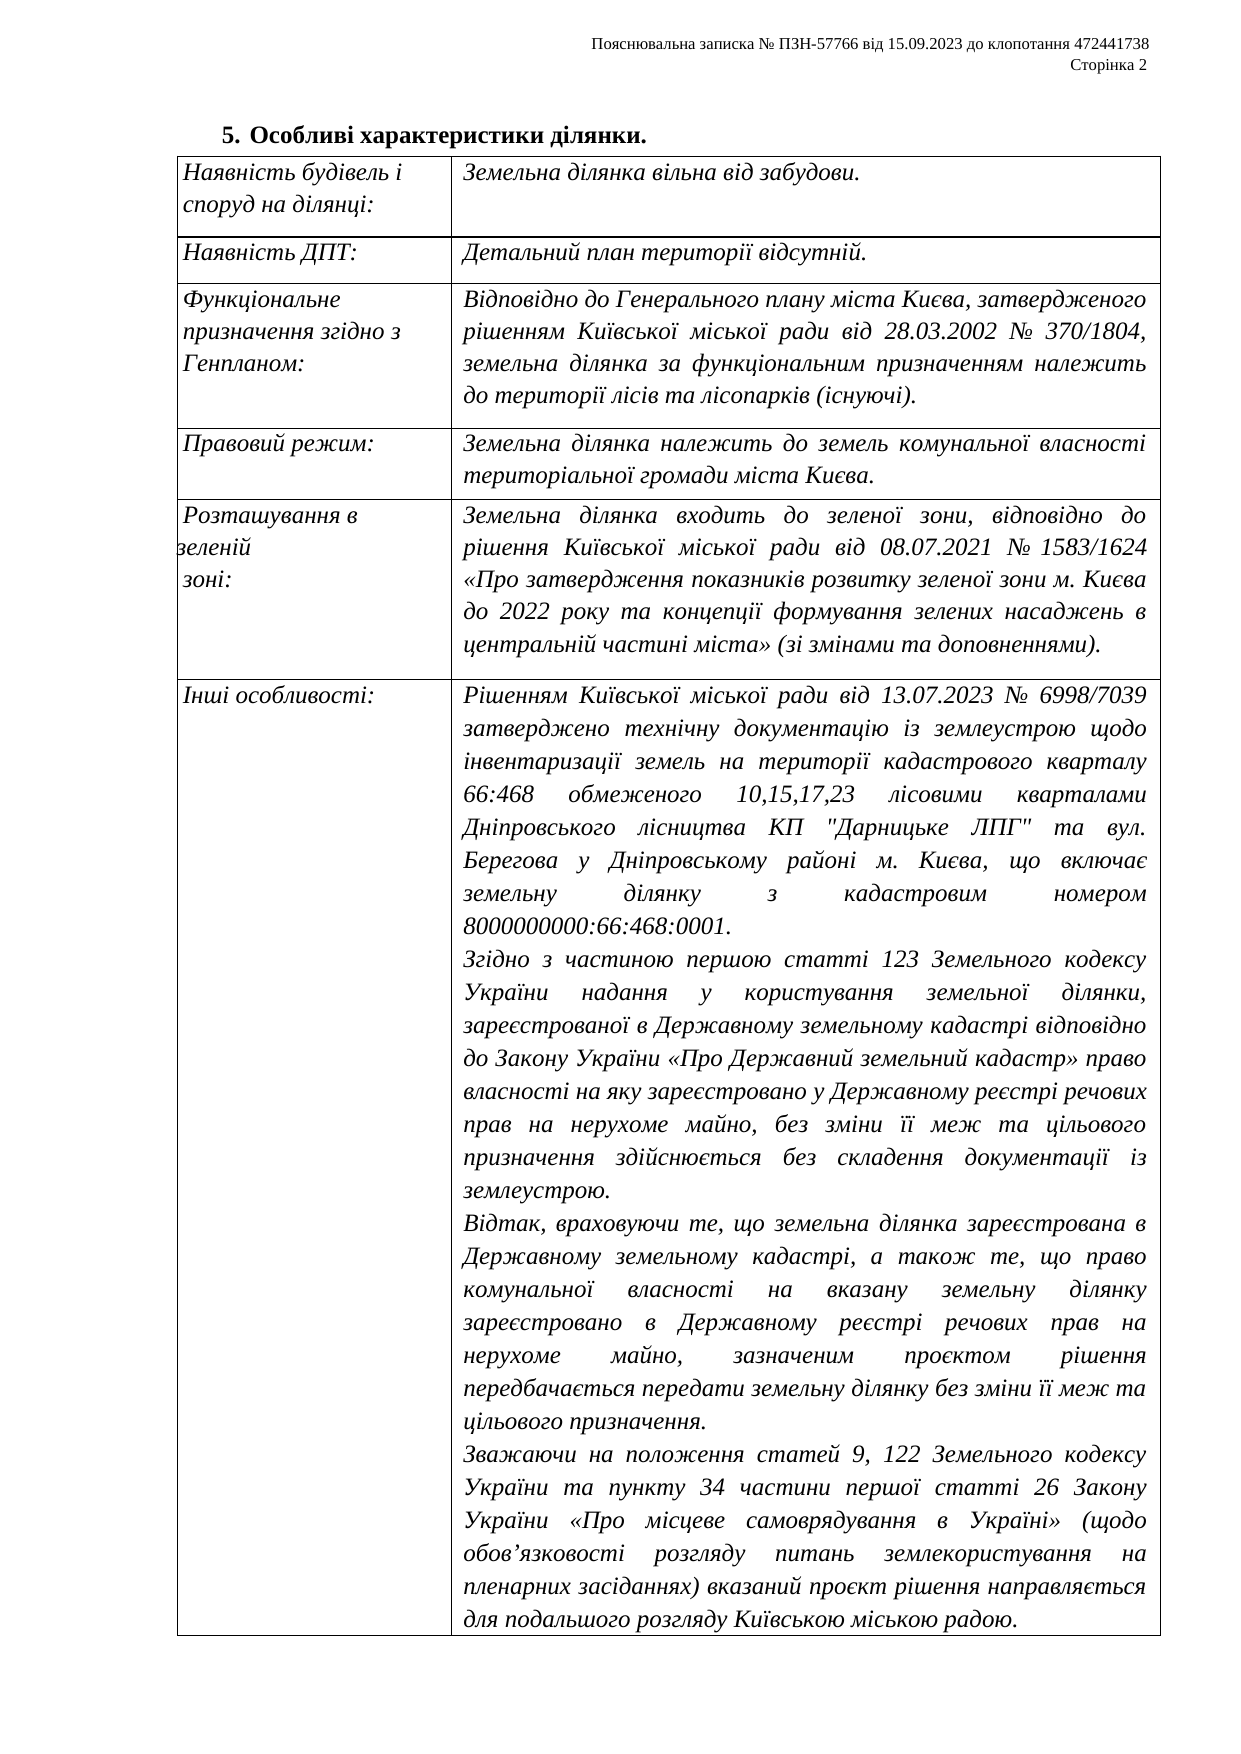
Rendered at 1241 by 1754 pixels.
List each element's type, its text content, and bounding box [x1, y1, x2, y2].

table_cell Детальний план території відсутній. [452, 238, 1160, 283]
table_cell Інші особливості: [178, 680, 451, 1635]
table_cell Відповідно до Генерального плану міста Києва, затвердженого рішенням Київської міської ради від 28.03.2002 № 370/1804, земельна ділянка за функціональним призначенням належить до території лісів та лісопарків (існуючі). [452, 284, 1160, 427]
table_cell Функціональне призначення згідно з Генпланом: [178, 284, 451, 427]
table_header Наявність будівель і споруд на ділянці: [178, 157, 451, 236]
table_cell Розташування в зеленій зоні: [178, 500, 451, 679]
table_cell Земельна ділянка належить до земель комунальної власності територіальної громади міста Києва. [452, 429, 1160, 499]
table_header Земельна ділянка вільна від забудови. [452, 157, 1160, 236]
table_cell Правовий режим: [178, 429, 451, 499]
table_cell Наявність ДПТ: [178, 238, 451, 283]
list Особливі характеристики ділянки. [222, 121, 1161, 149]
table_cell Земельна ділянка входить до зеленої зони, відповідно до рішення Київської міської ради від 08.07.2021 № 1583/1624 «Про затвердження показників розвитку зеленої зони м. Києва до 2022 року та концепції формування зелених насаджень в центральній частині міста» (зі змінами та доповненнями). [452, 500, 1160, 679]
table_cell Рішенням Київської міської ради від 13.07.2023 № 6998/7039 затверджено технічну документацію із землеустрою щодо інвентаризації земель на території кадастрового кварталу 66:468 обмеженого 10,15,17,23 лісовими кварталами Дніпровського лісництва КП "Дарницьке ЛПГ" та вул. Берегова у Дніпровському районі м. Києва, що включає земельну ділянку з кадастровим номером 8000000000:66:468:0001. Згідно з частиною першою статті 123 Земельного кодексу України надання у користування земельної ділянки, зареєстрованої в Державному земельному кадастрі відповідно до Закону України «Про Державний земельний кадастр» право власності на яку зареєстровано у Державному реєстрі речових прав на нерухоме майно, без зміни її меж та цільового призначення здійснюється без складення документації із землеустрою. Відтак, враховуючи те, що земельна ділянка зареєстрована в Державному земельному кадастрі, а також те, що право комунальної власності на вказану земельну ділянку зареєстровано в Державному реєстрі речових прав на нерухоме майно, зазначеним проєктом рішення передбачається передати земельну ділянку без зміни її меж та цільового призначення. Зважаючи на положення статей 9, 122 Земельного кодексу України та пункту 34 частини першої статті 26 Закону України «Про місцеве самоврядування в Україні» (щодо обов’язковості розгляду питань землекористування на пленарних засіданнях) вказаний проєкт рішення направляється для подальшого розгляду Київською міською радою. [452, 680, 1160, 1635]
